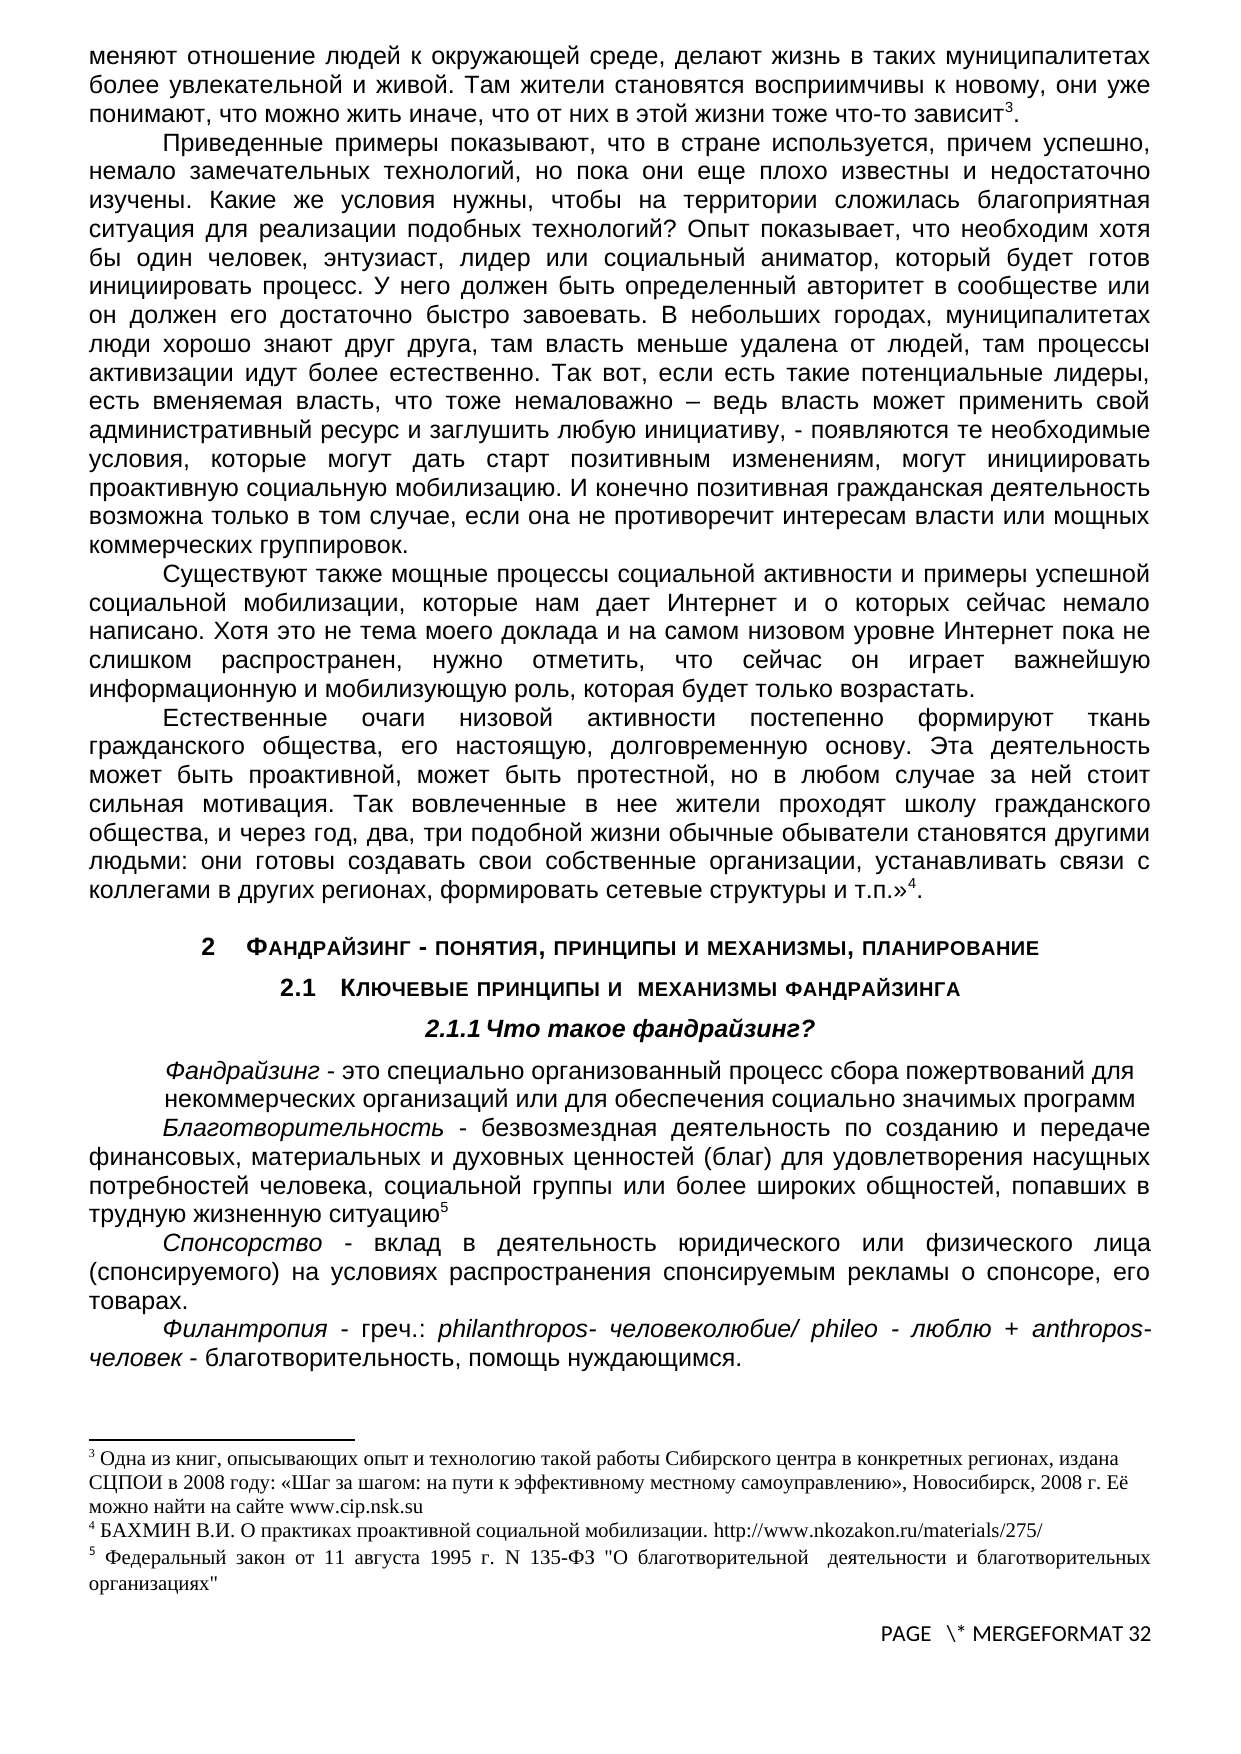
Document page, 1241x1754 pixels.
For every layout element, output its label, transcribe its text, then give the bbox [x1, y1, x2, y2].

text Естественные очаги низовой активности постепенно формируют ткань гражданского общества, его настоящую, долговременную основу. Эта деятельность может быть проактивной, может быть протестной, но в любом случае за ней стоит сильная мотивация. Так вовлеченные в нее жители проходят школу гражданского общества, и через год, два, три подобной жизни обычные обыватели становятся другими людьми: они готовы создавать свои собственные организации, устанавливать связи с коллегами в других регионах, формировать сетевые структуры и т.п.». [89, 703, 1152, 904]
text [89, 41, 1152, 128]
text Существуют также мощные процессы социальной активности и примеры успешной социальной мобилизации, которые нам дает Интернет и о которых сейчас немало написано. Хотя это не тема моего доклада и на самом низовом уровне Интернет пока не слишком распространен, нужно отметить, что сейчас он играет важнейшую информационную и мобилизующую роль, которая будет только возрастать. [89, 559, 1152, 703]
text Приведенные примеры показывают, что в стране используется, причем успешно, немало замечательных технологий, но пока они еще плохо известны и недостаточно изучены. Какие же условия нужны, чтобы на территории сложилась благоприятная ситуация для реализации подобных технологий? Опыт показывает, что необходим хотя бы один человек, энтузиаст, лидер или социальный аниматор, который будет готов инициировать процесс. У него должен быть определенный авторитет в сообществе или он должен его достаточно быстро завоевать. В небольших городах, муниципалитетах люди хорошо знают друг друга, там власть меньше удалена от людей, там процессы активизации идут более естественно. Так вот, если есть такие потенциальные лидеры, есть вменяемая власть, что тоже немаловажно – ведь власть может применить свой административный ресурс и заглушить любую инициативу, - появляются те необходимые условия, которые могут дать старт позитивным изменениям, могут инициировать проактивную социальную мобилизацию. И конечно позитивная гражданская деятельность возможна только в том случае, если она не противоречит интересам власти или мощных коммерческих группировок. [89, 128, 1152, 559]
text Спонсорство - вклад в деятельность юридического или физического лица (спонсируемого) на условиях распространения спонсируемым рекламы о спонсоре, его товарах. [89, 1228, 1152, 1314]
text Фандрайзинг - это специально организованный процесс сбора пожертвований для некоммерческих организаций или для обеспечения социально значимых программ [149, 1056, 1152, 1113]
subtitle Ключевые принципы и механизмы фандрайзинга [89, 973, 1152, 1002]
subtitle Что такое фандрайзинг? [89, 1014, 1152, 1043]
subtitle Фандрайзинг - понятия, принципы и механизмы, планирование [89, 932, 1152, 961]
text Филантропия - греч.: philanthropos- человеколюбие/ phileo - люблю + anthropos- человек - благотворительность, помощь нуждающимся. [89, 1314, 1152, 1372]
text Благотворительность - безвозмездная деятельность по созданию и передаче финансовых, материальных и духовных ценностей (благ) для удовлетворения насущных потребностей человека, социальной группы или более широких общностей, попавших в трудную жизненную ситуацию [89, 1113, 1152, 1228]
